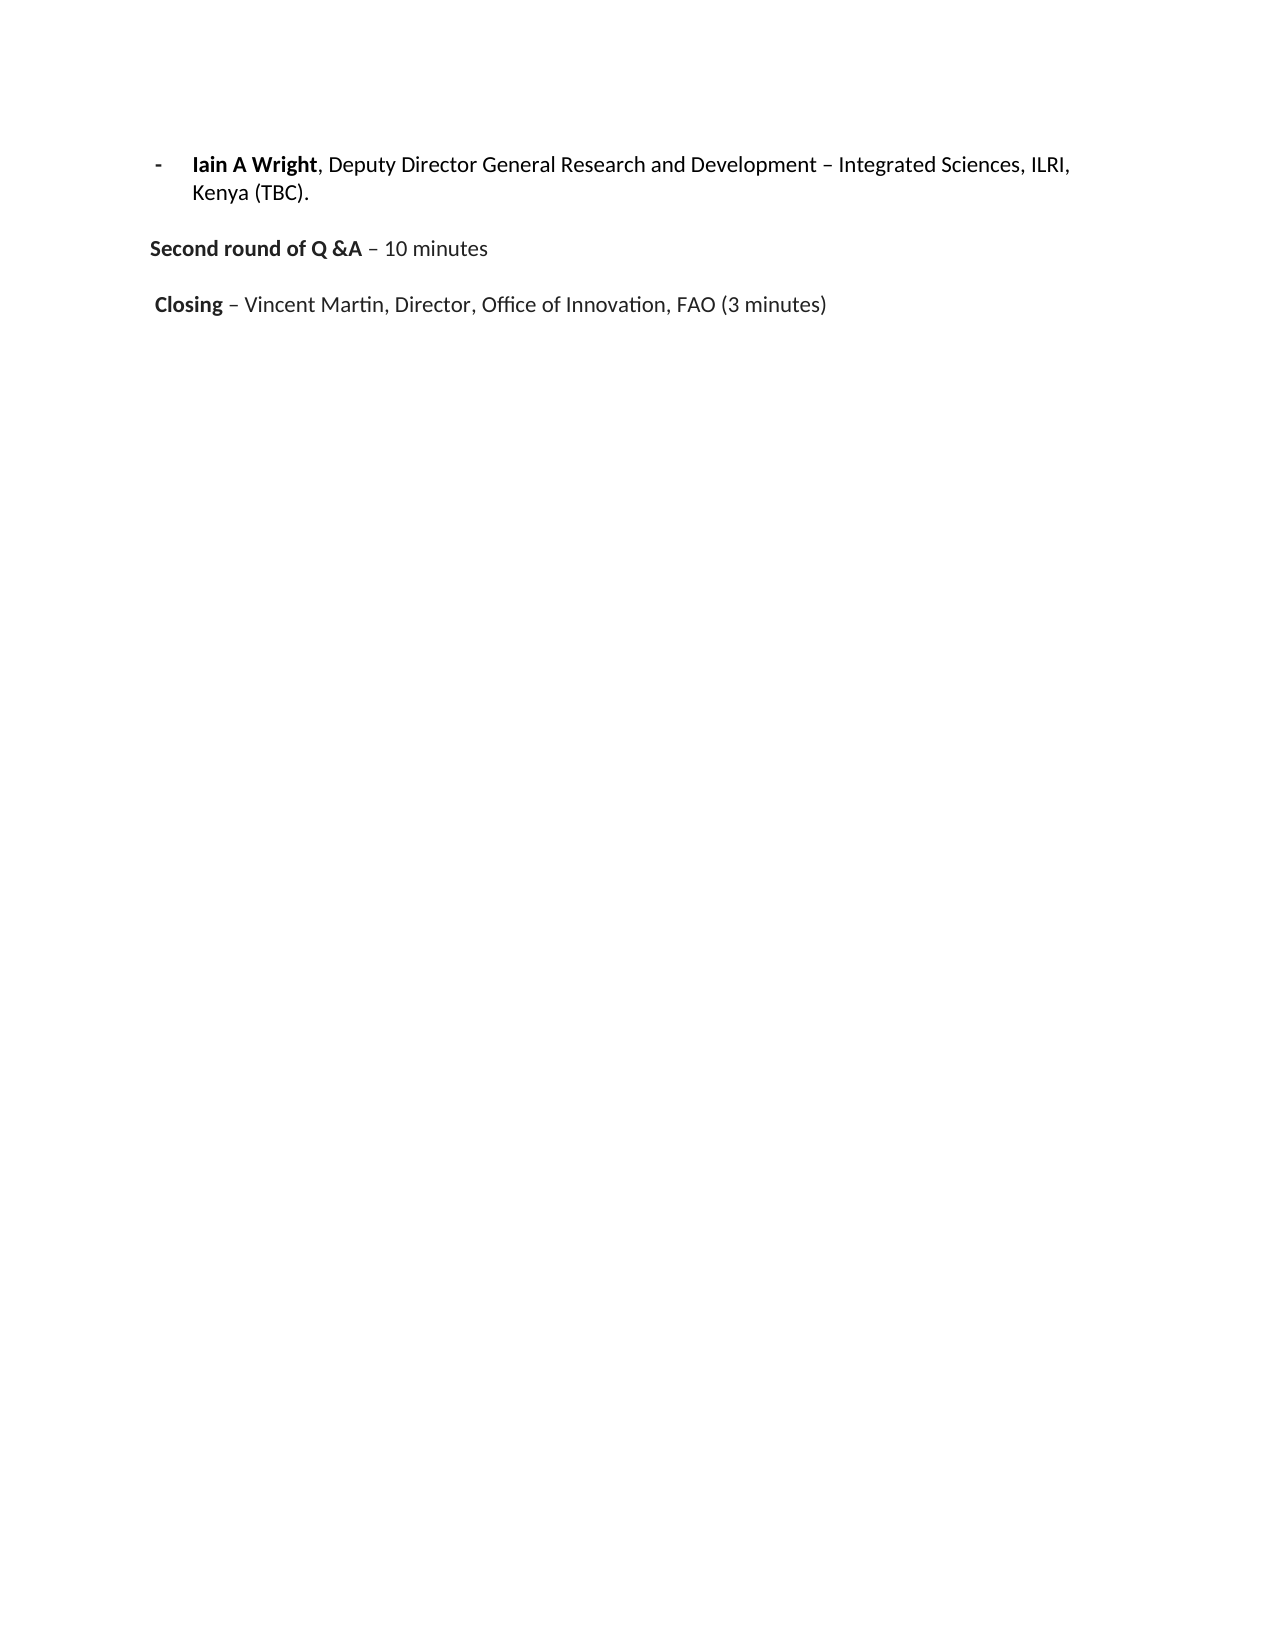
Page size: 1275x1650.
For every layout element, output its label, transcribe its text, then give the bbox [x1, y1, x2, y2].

text Closing – Vincent Martin, Director, Office of Innovation, FAO (3 minutes) [155, 290, 1125, 318]
text Second round of Q &A – 10 minutes [150, 234, 1125, 262]
list Iain A Wright, Deputy Director General Research and Development – Integrated Sciences, ILRI, Kenya (TBC). [155, 150, 1125, 206]
